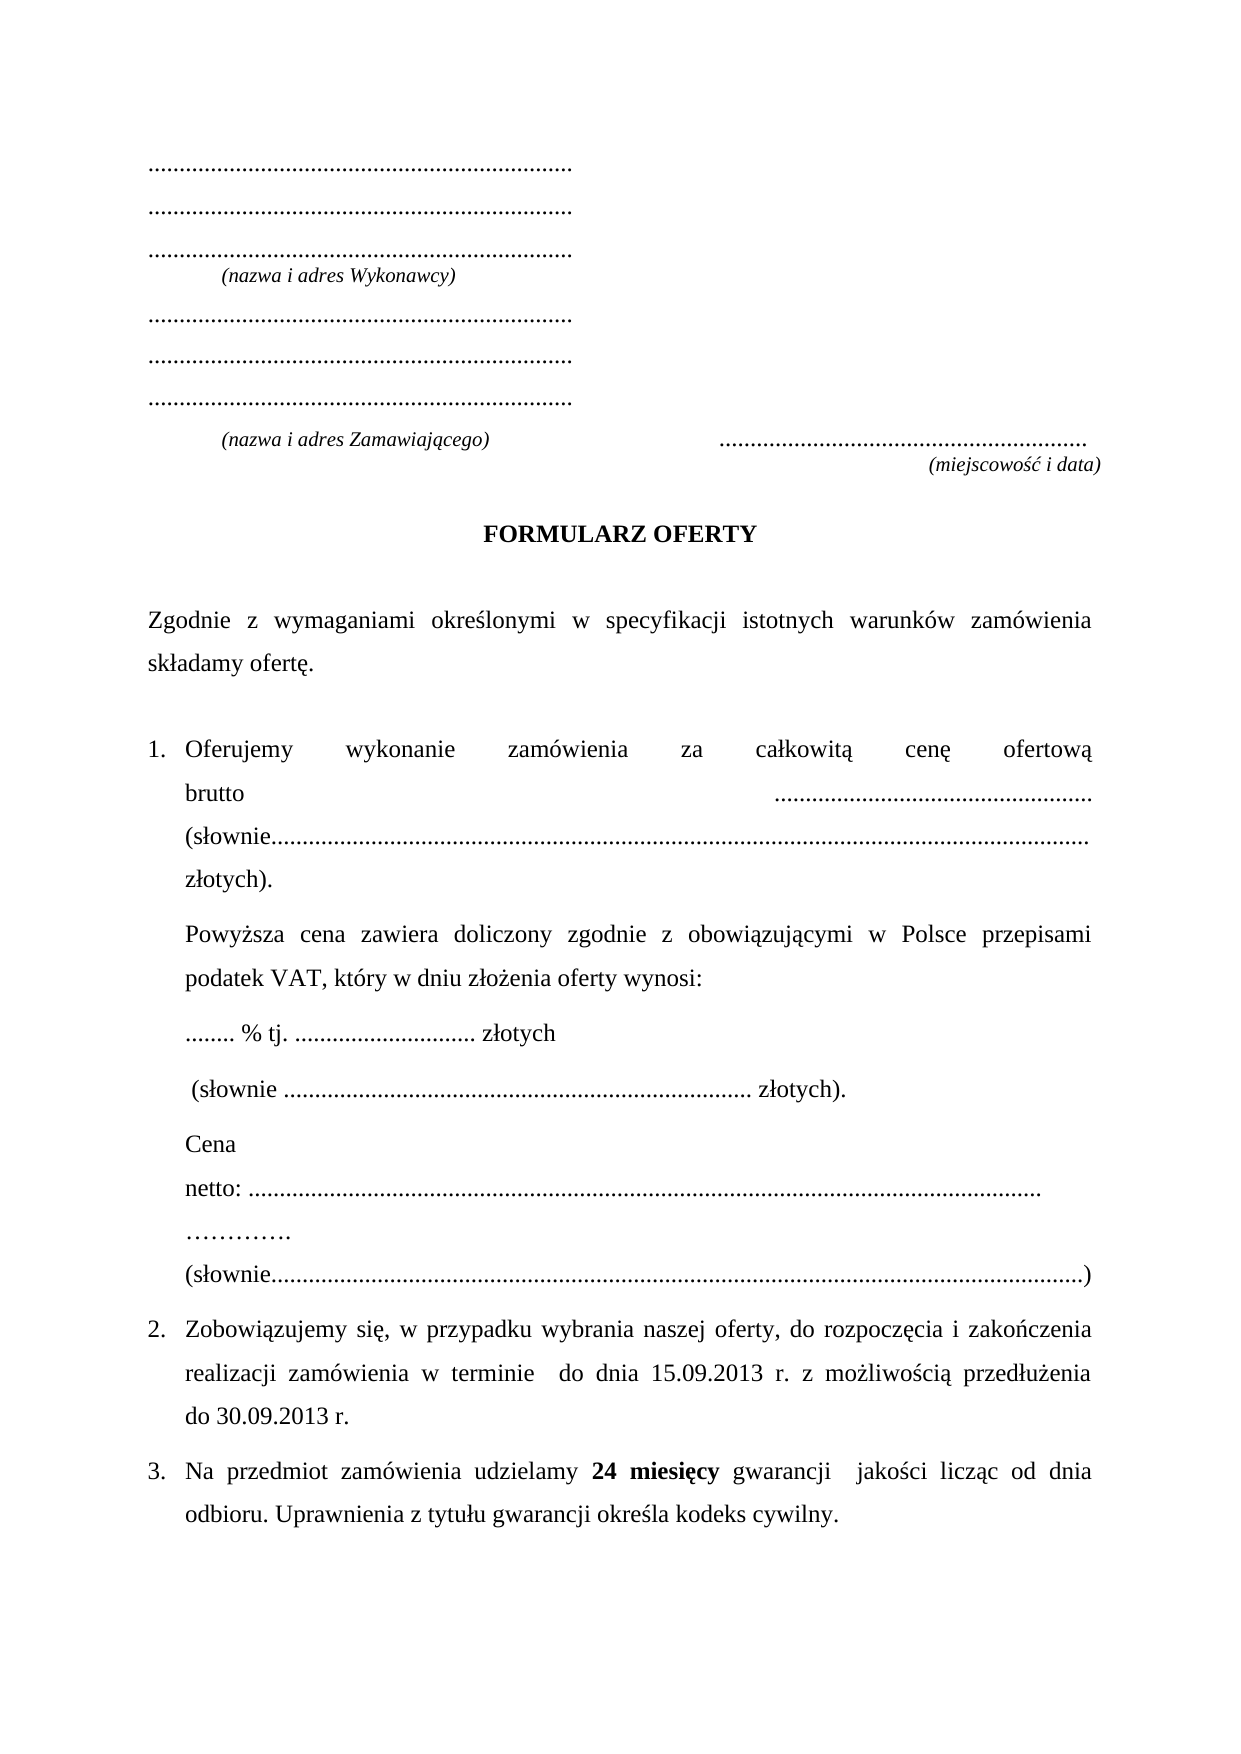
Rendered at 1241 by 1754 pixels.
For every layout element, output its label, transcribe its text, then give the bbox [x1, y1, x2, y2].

text (miejscowość i data) [148, 452, 1101, 476]
text (nazwa i adres Wykonawcy) [148, 263, 1211, 287]
text Cena netto: ............................................................................................................................... …………. (słownie..................................................................................................................................) [185, 1129, 1093, 1288]
text .................................................................... [148, 340, 1211, 369]
text .................................................................... [148, 299, 1211, 328]
text FORMULARZ OFERTY [148, 519, 1093, 548]
list Oferujemy wykonanie zamówienia za całkowitą cenę ofertową brutto ................................................... (słownie................................................................................................................................... złotych). [147, 734, 1093, 893]
text ........ % tj. ............................. złotych [185, 1018, 1093, 1047]
text (słownie ........................................................................... złotych). [185, 1074, 1093, 1103]
text .................................................................... [148, 382, 1093, 410]
text .................................................................... [148, 191, 1093, 219]
text .................................................................... [148, 148, 1093, 176]
text Zgodnie z wymaganiami określonymi w specyfikacji istotnych warunków zamówienia składamy ofertę. [148, 605, 1093, 677]
list Na przedmiot zamówienia udzielamy 24 miesięcy gwarancji jakości licząc od dnia odbioru. Uprawnienia z tytułu gwarancji określa kodeks cywilny. [147, 1456, 1093, 1528]
text (nazwa i adres Zamawiającego) ........................................................... [148, 423, 1093, 452]
text Powyższa cena zawiera doliczony zgodnie z obowiązującymi w Polsce przepisami podatek VAT, który w dniu złożenia oferty wynosi: [185, 919, 1093, 991]
text .................................................................... [148, 234, 1211, 263]
list Zobowiązujemy się, w przypadku wybrania naszej oferty, do rozpoczęcia i zakończenia realizacji zamówienia w terminie do dnia 15.09.2013 r. z możliwością przedłużenia do 30.09.2013 r. [147, 1314, 1093, 1429]
